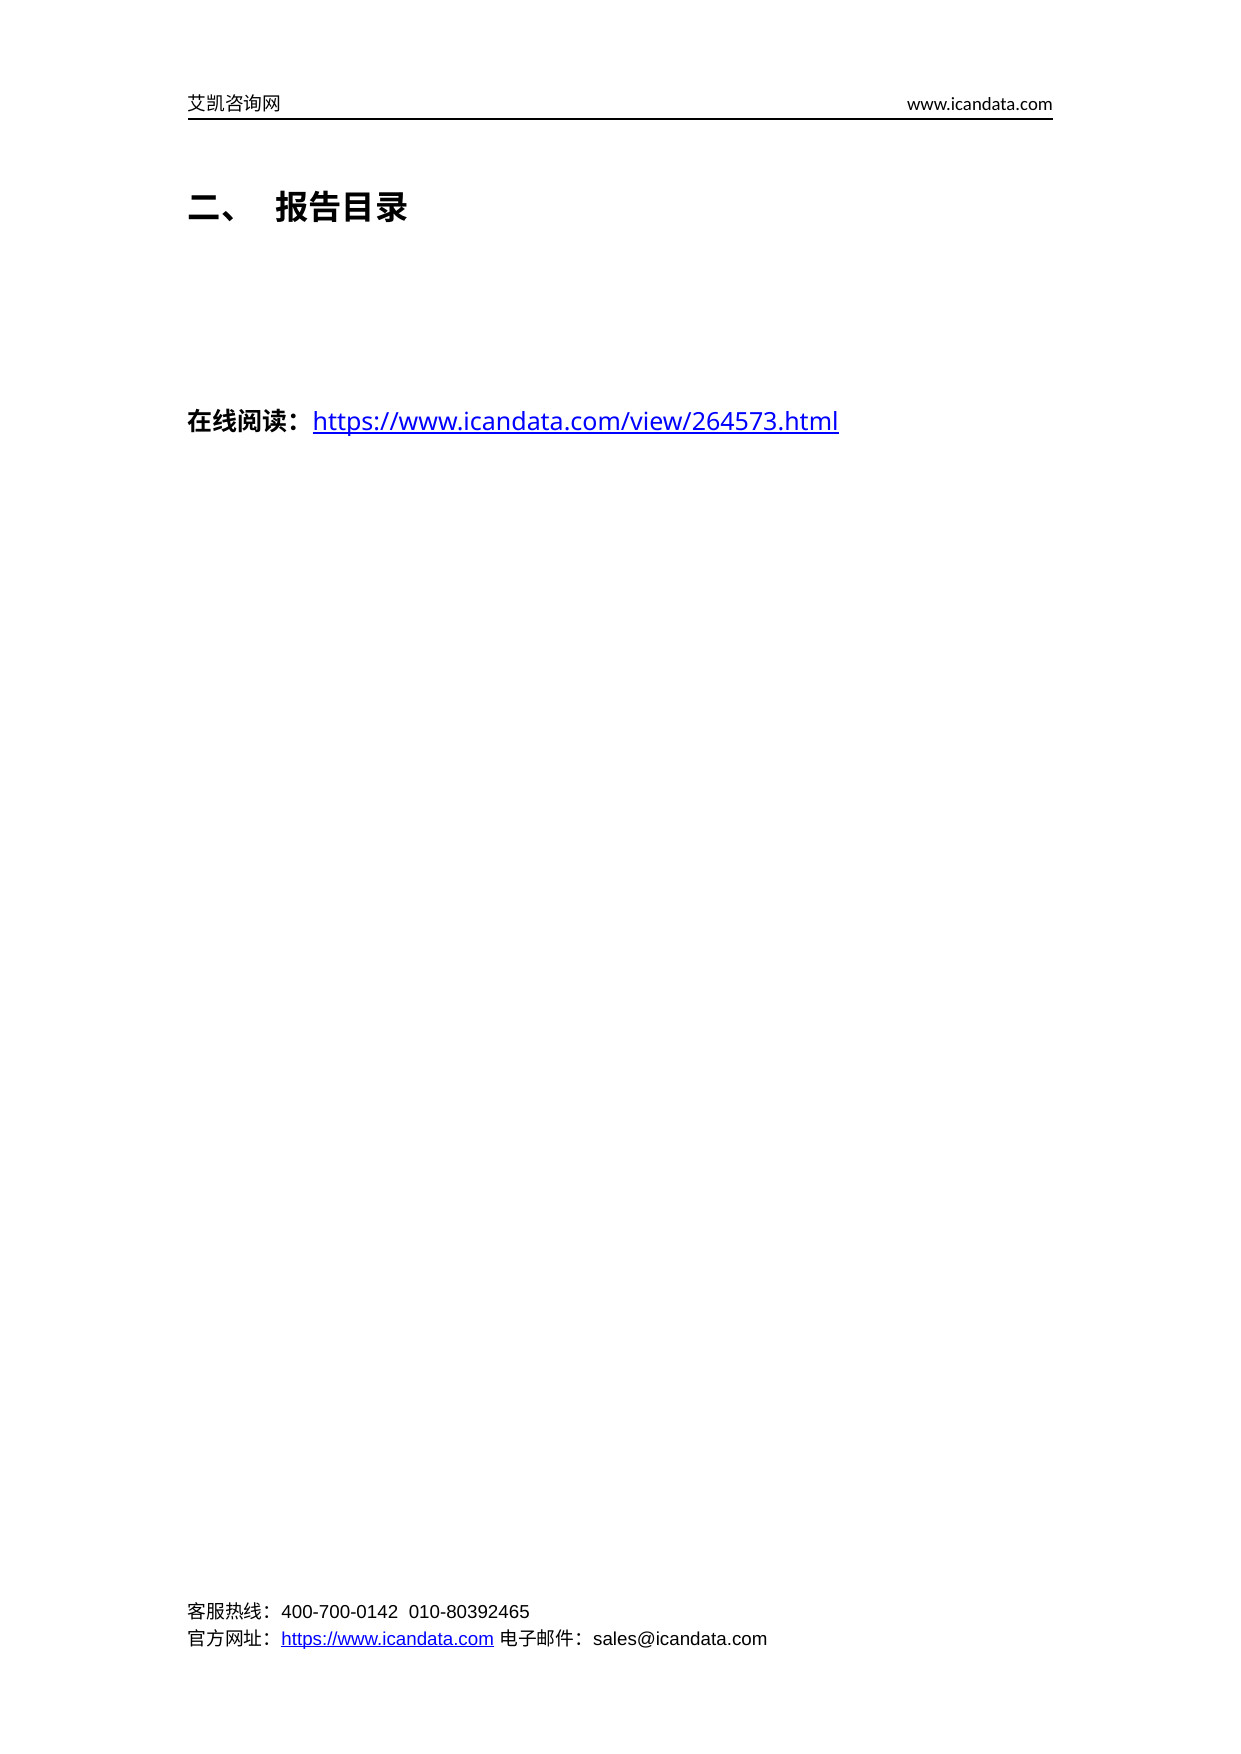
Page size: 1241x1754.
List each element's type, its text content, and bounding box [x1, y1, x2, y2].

text 在线阅读：https://www.icandata.com/view/264573.html [187, 387, 1053, 452]
subtitle 报告目录 [187, 172, 1053, 237]
